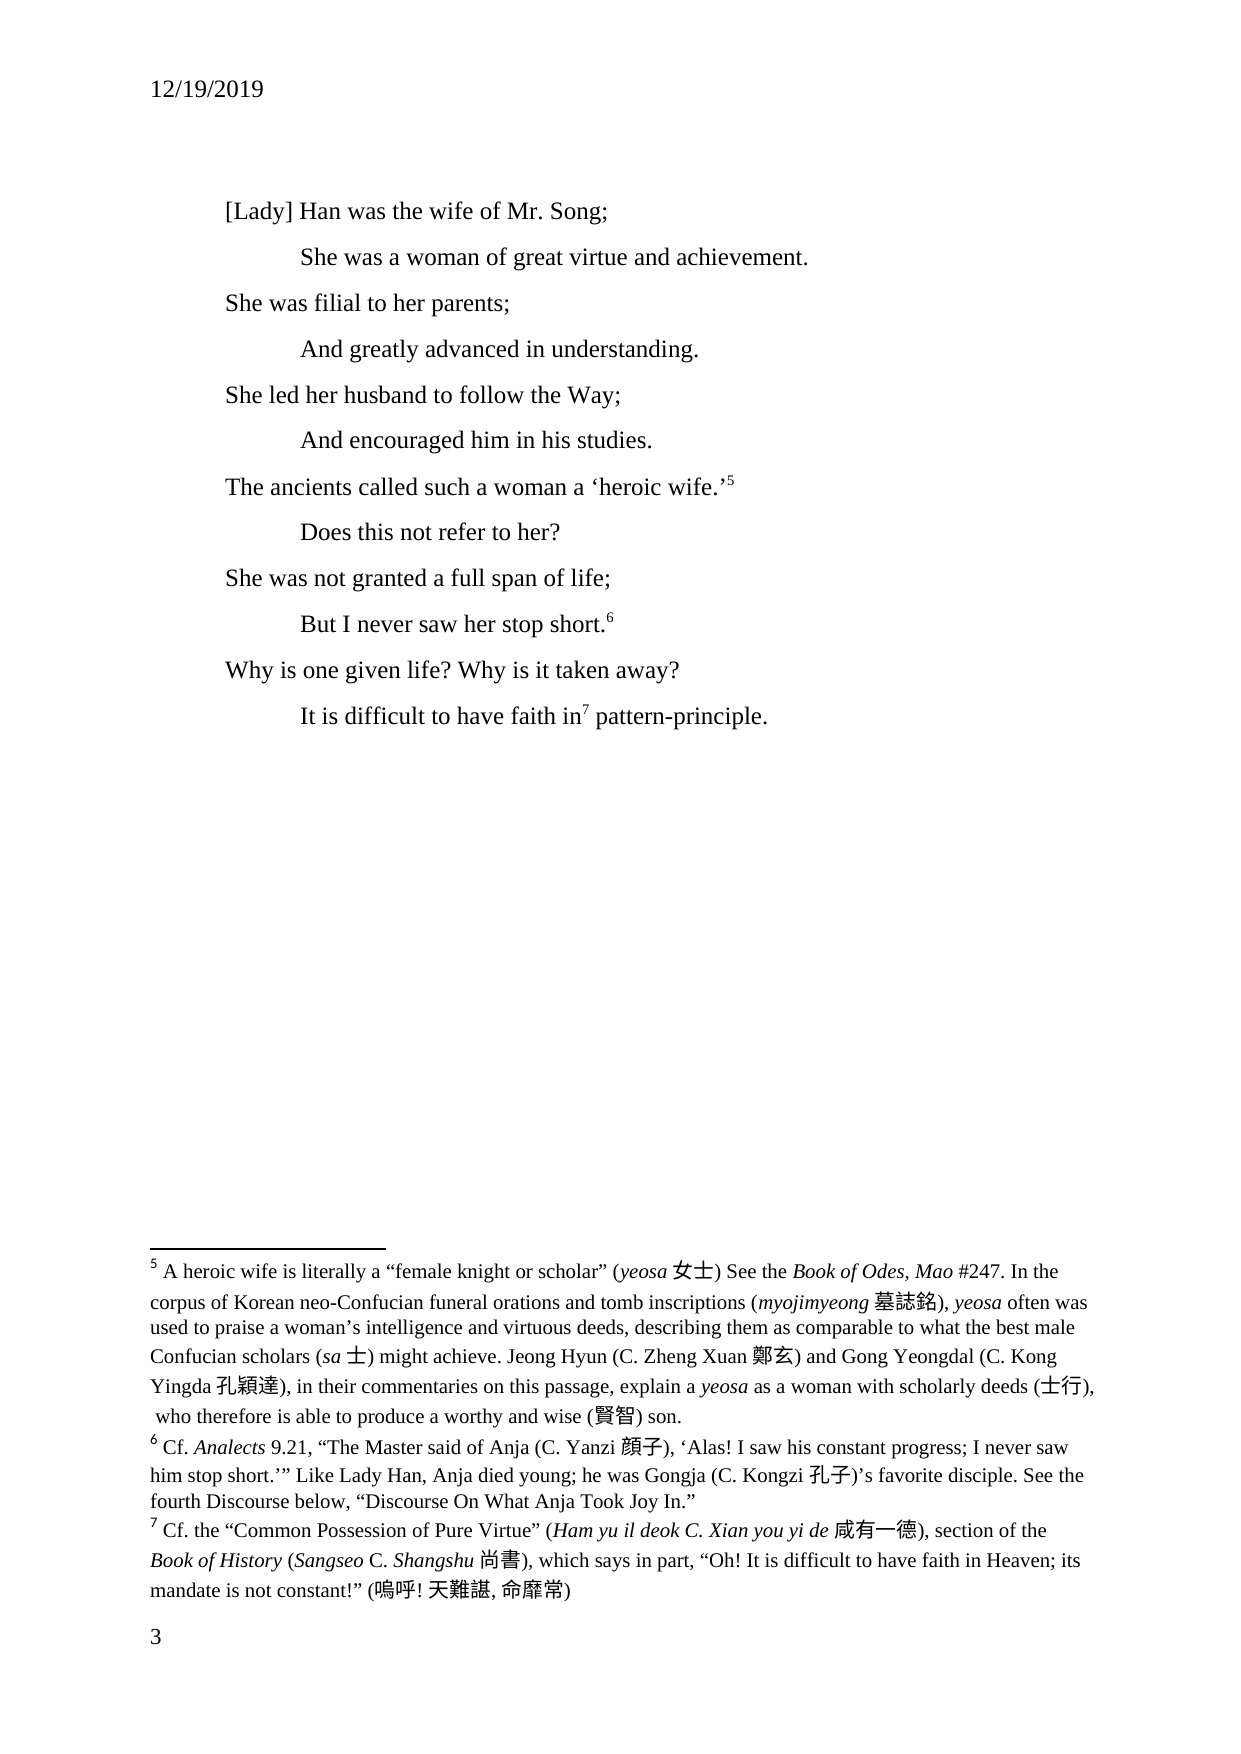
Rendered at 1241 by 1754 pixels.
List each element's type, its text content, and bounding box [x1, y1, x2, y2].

text She was not granted a full span of life; [225, 563, 1055, 592]
text And encouraged him in his studies. [225, 426, 1055, 454]
text Why is one given life? Why is it taken away? [225, 655, 1055, 684]
text She was filial to her parents; [225, 288, 1055, 317]
text She led her husband to follow the Way; [225, 380, 1055, 408]
text [Lady] Han was the wife of Mr. Song; [225, 196, 1055, 225]
text But I never saw her stop short. [225, 609, 1055, 638]
text Does this not refer to her? [225, 517, 1055, 546]
text The ancients called such a woman a ‘heroic wife.’ [150, 472, 1055, 500]
text It is difficult to have faith in pattern-principle. [225, 701, 1055, 730]
text She was a woman of great virtue and achievement. [225, 242, 1055, 271]
text And greatly advanced in understanding. [225, 334, 1055, 362]
